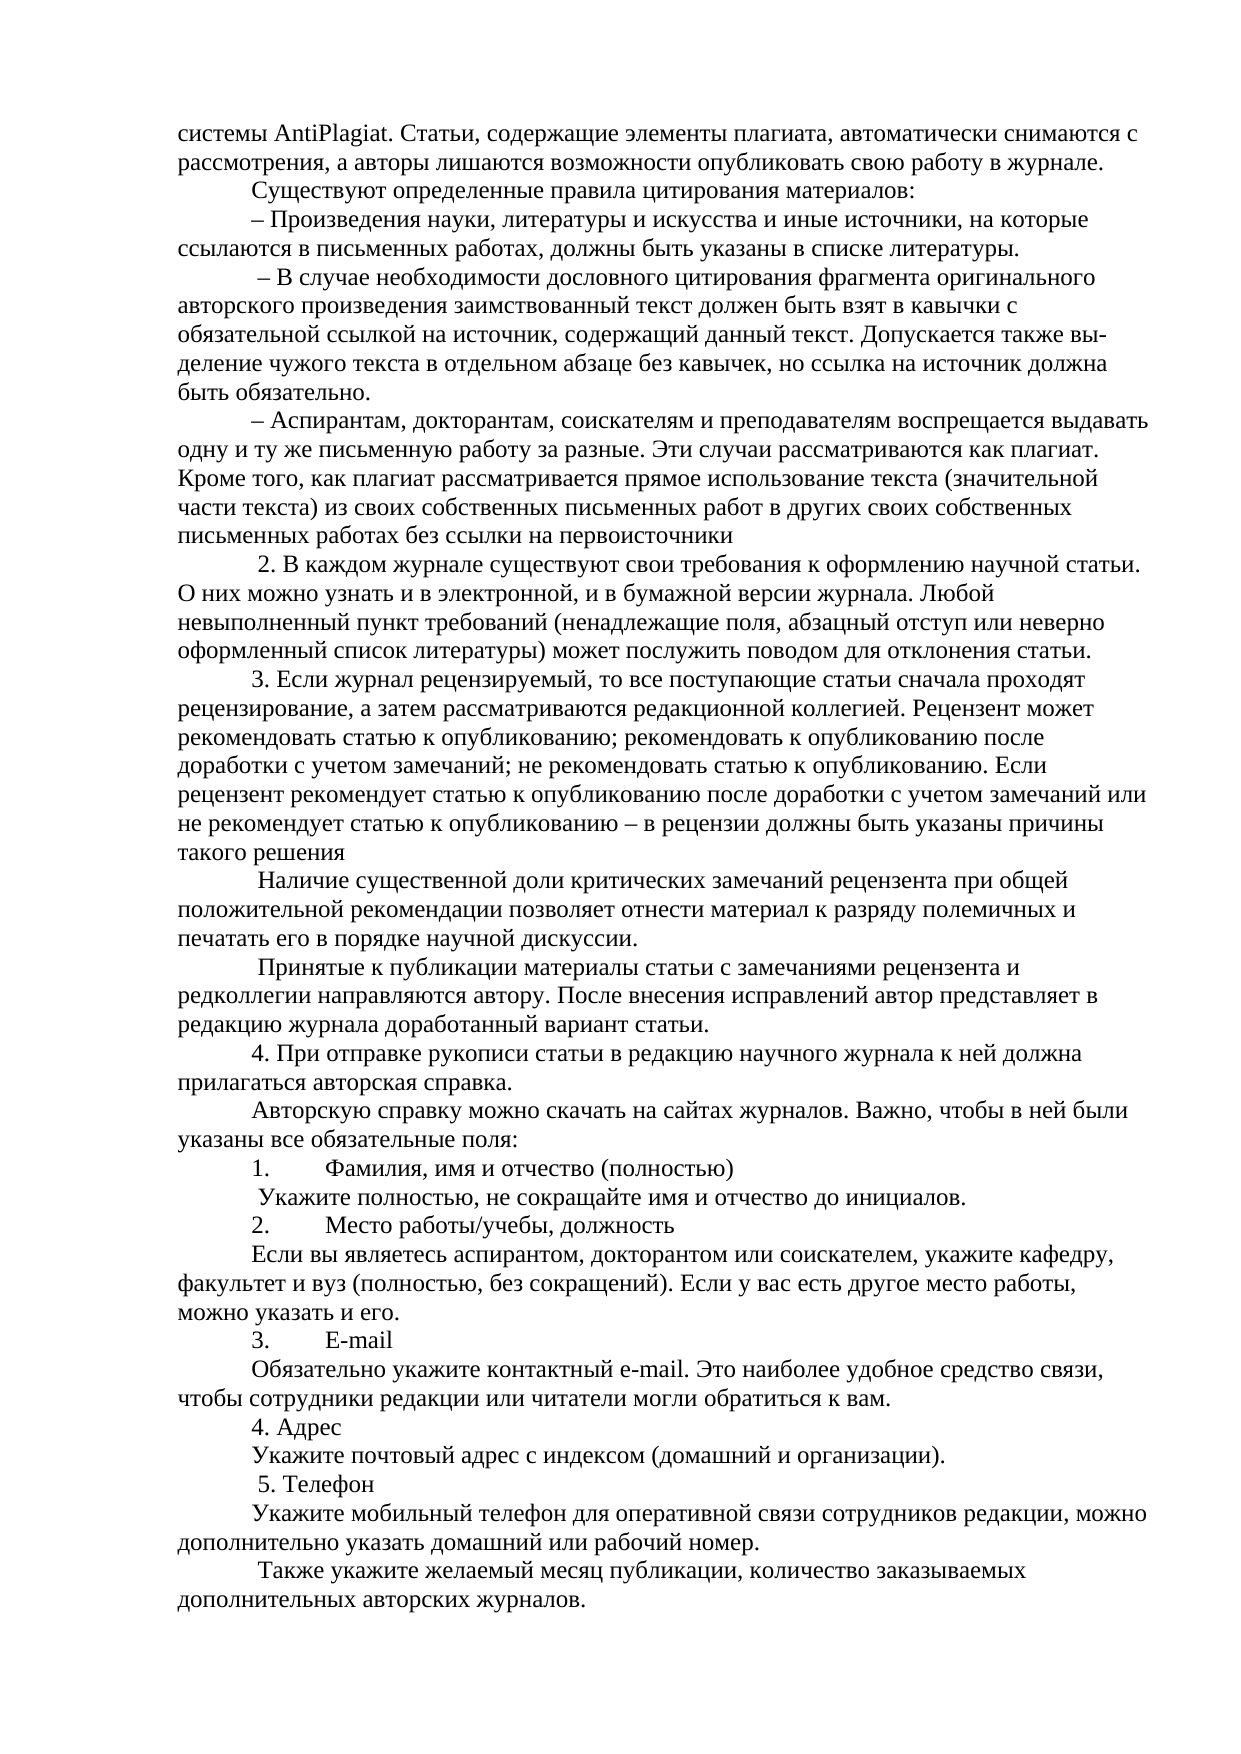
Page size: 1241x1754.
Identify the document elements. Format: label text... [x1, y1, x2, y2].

list E-mail [177, 1326, 1152, 1354]
list Фамилия, имя и отчество (полностью) [177, 1153, 1152, 1182]
list Также укажите желаемый месяц публикации, количество заказываемых дополнительных авторских журналов. [177, 1556, 1152, 1613]
list 3. Если журнал рецензируемый, то все поступающие статьи сначала проходят рецензирование, а затем рассматриваются редакционной коллегией. Рецензент может рекомендовать статью к опубликованию; рекомендовать к опубликованию после доработки с учетом замечаний; не рекомендовать статью к опубликованию. Если рецензент рекомендует статью к опубликованию после доработки с учетом замечаний или не рекомендует статью к опубликованию – в рецензии должны быть указаны причины такого решения [177, 664, 1152, 866]
list – В случае необходимости дословного цитирования фрагмента оригинального авторского произведения заимствованный текст должен быть взят в кавычки с обязательной ссылкой на источник, содержащий данный текст. Допускается также вы- деление чужого текста в отдельном абзаце без кавычек, но ссылка на источник должна быть обязательно. [177, 262, 1152, 406]
list 2. В каждом журнале существуют свои требования к оформлению научной статьи. О них можно узнать и в электронной, и в бумажной версии журнала. Любой невыполненный пункт требований (ненадлежащие поля, абзацный отступ или неверно оформленный список литературы) может послужить поводом для отклонения статьи. [177, 549, 1152, 664]
list 4. При отправке рукописи статьи в редакцию научного журнала к ней должна прилагаться авторская справка. [177, 1038, 1152, 1096]
list – Произведения науки, литературы и искусства и иные источники, на которые ссылаются в письменных работах, должны быть указаны в списке литературы. [177, 204, 1152, 262]
list Укажите полностью, не сокращайте имя и отчество до инициалов. [177, 1182, 1152, 1211]
list Укажите почтовый адрес с индексом (домашний и организации). [177, 1441, 1152, 1469]
list Наличие существенной доли критических замечаний рецензента при общей положительной рекомендации позволяет отнести материал к разряду полемичных и печатать его в порядке научной дискуссии. [177, 866, 1152, 952]
list Обязательно укажите контактный e-mail. Это наиболее удобное средство связи, чтобы сотрудники редакции или читатели могли обратиться к вам. [177, 1354, 1152, 1412]
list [177, 118, 1152, 176]
list 4. Адрес [177, 1412, 1152, 1441]
list Принятые к публикации материалы статьи с замечаниями рецензента и редколлегии направляются автору. После внесения исправлений автор представляет в редакцию журнала доработанный вариант статьи. [177, 952, 1152, 1038]
list – Аспирантам, докторантам, соискателям и преподавателям воспрещается выдавать одну и ту же письменную работу за разные. Эти случаи рассматриваются как плагиат. Кроме того, как плагиат рассматривается прямое использование текста (значительной части текста) из своих собственных письменных работ в других своих собственных письменных работах без ссылки на первоисточники [177, 406, 1152, 549]
list Укажите мобильный телефон для оперативной связи сотрудников редакции, можно дополнительно указать домашний или рабочий номер. [177, 1498, 1152, 1556]
list Существуют определенные правила цитирования материалов: [177, 176, 1152, 204]
list 5. Телефон [177, 1469, 1152, 1498]
list Если вы являетесь аспирантом, докторантом или соискателем, укажите кафедру, факультет и вуз (полностью, без сокращений). Если у вас есть другое место работы, можно указать и его. [177, 1239, 1152, 1326]
list Авторскую справку можно скачать на сайтах журналов. Важно, чтобы в ней были указаны все обязательные поля: [177, 1096, 1152, 1153]
list Место работы/учебы, должность [177, 1211, 1152, 1239]
